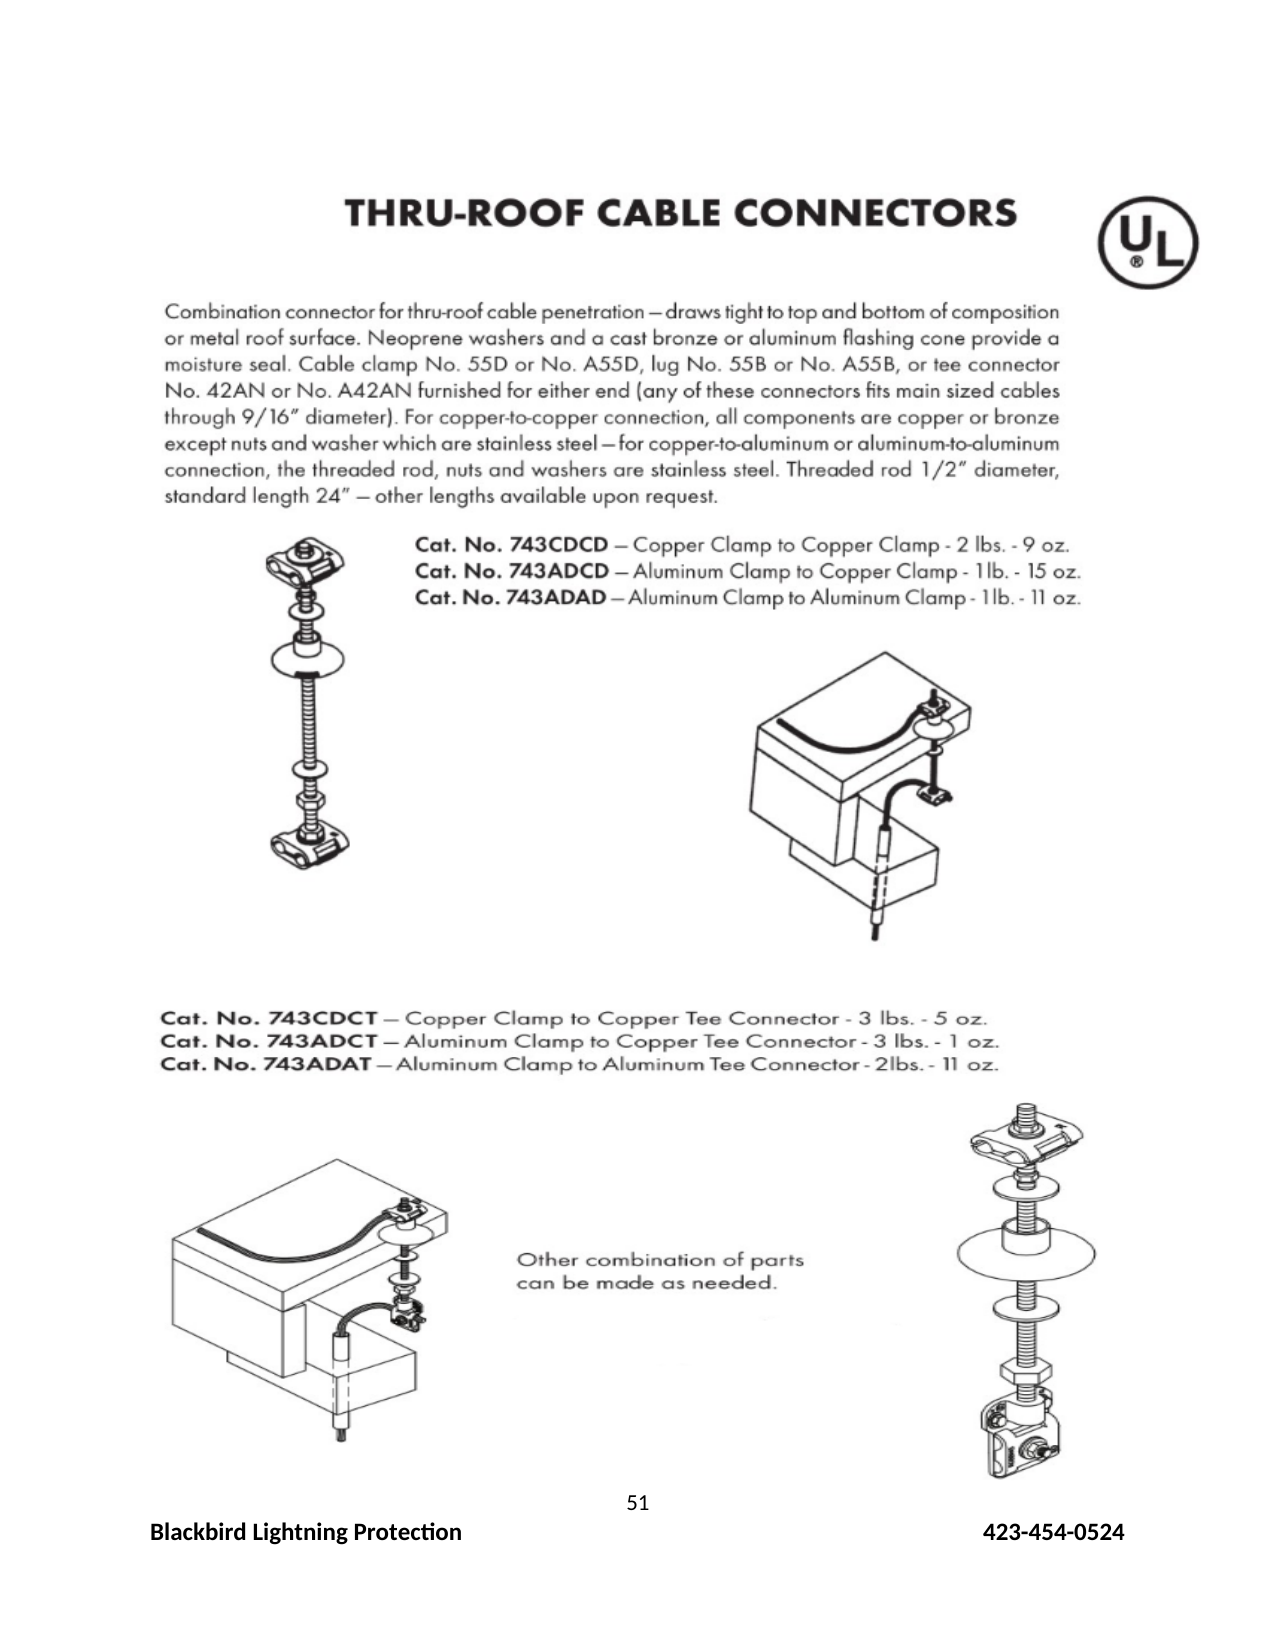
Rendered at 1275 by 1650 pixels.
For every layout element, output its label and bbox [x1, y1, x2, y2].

picture [150, 1005, 1099, 1482]
picture [150, 150, 1209, 987]
